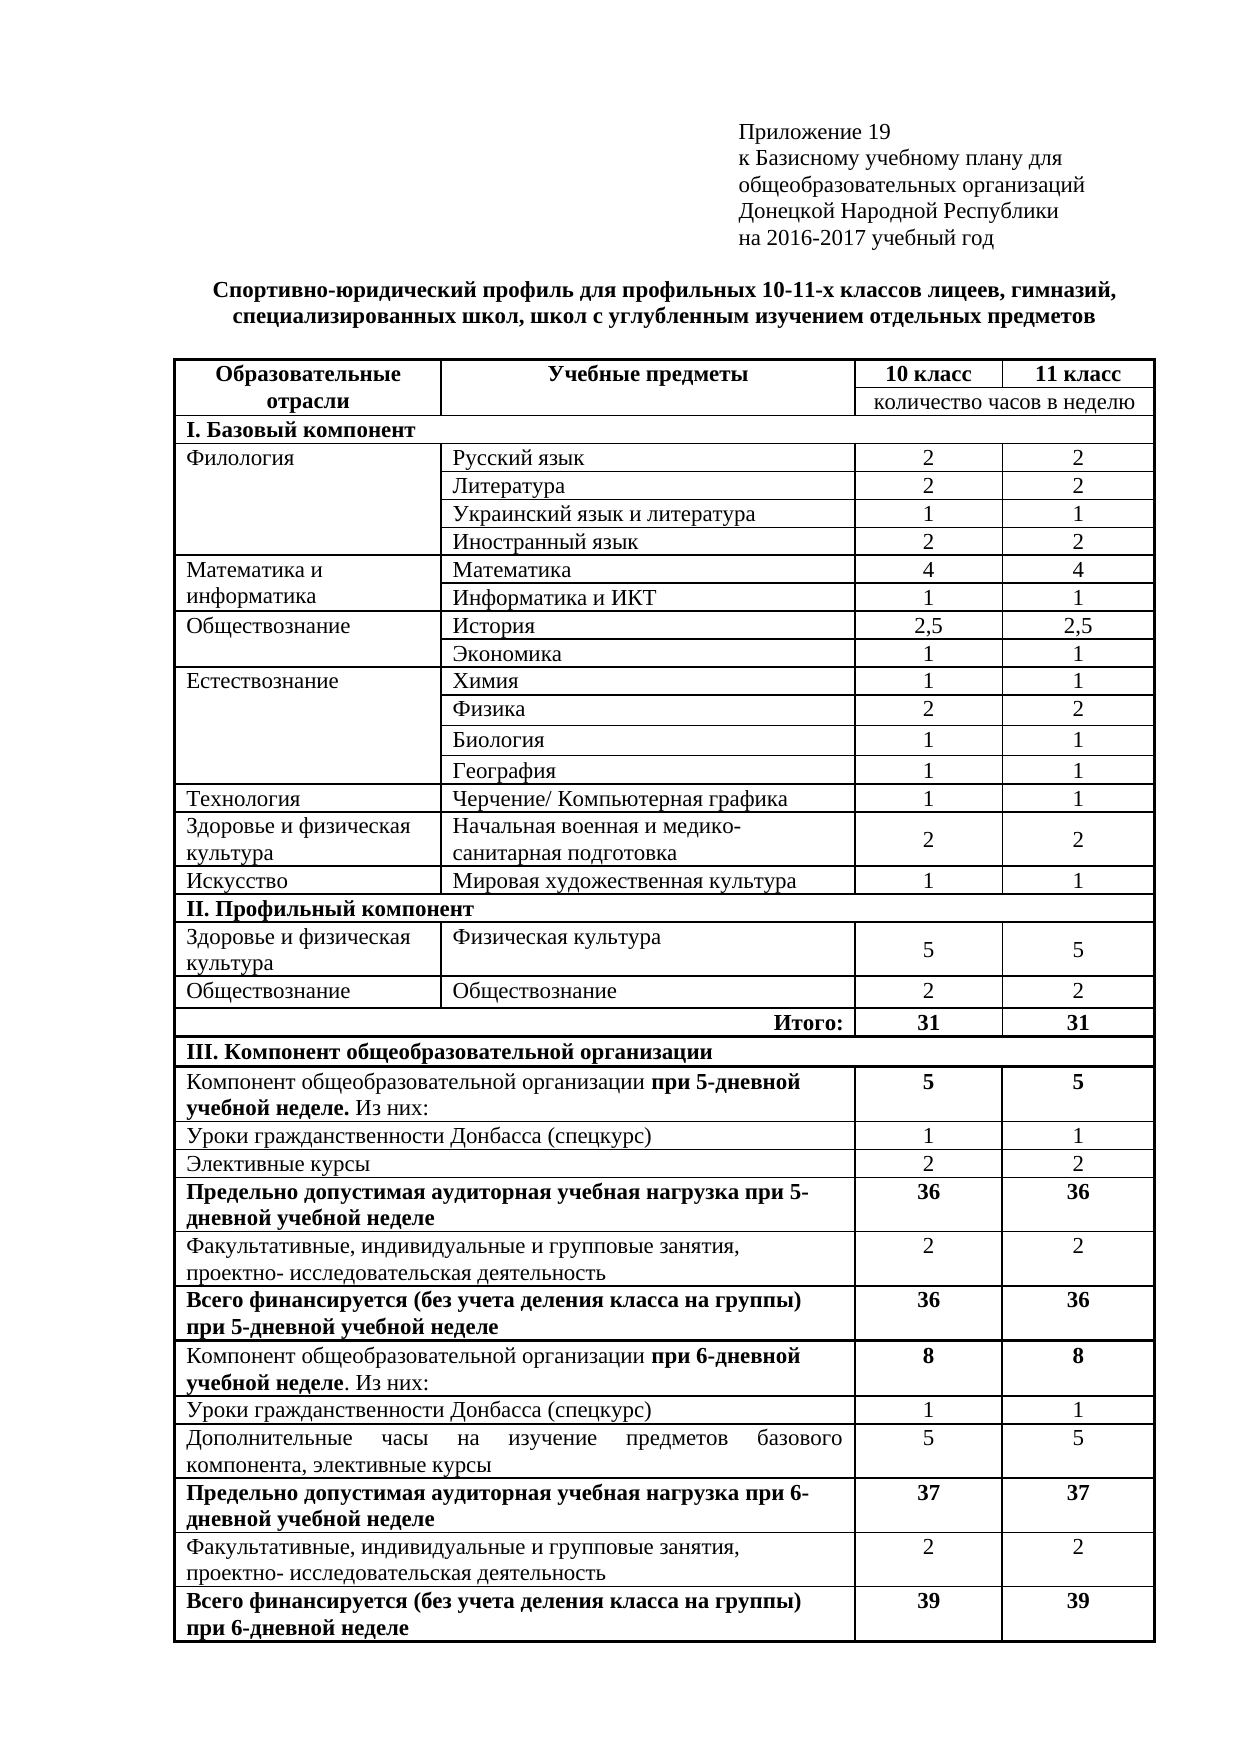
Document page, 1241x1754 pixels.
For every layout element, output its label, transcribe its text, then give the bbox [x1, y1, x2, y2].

table_cell 2 [1003, 1533, 1153, 1586]
table_cell 4 [1003, 556, 1153, 582]
table_cell Элективные курсы [176, 1150, 854, 1176]
table_cell 1 [1003, 1397, 1153, 1423]
table_cell 1 [1003, 584, 1153, 610]
table_cell Математика и информатика [176, 556, 440, 610]
table_cell Всего финансируется (без учета деления класса на группы) при 5-дневной учебной неделе [176, 1287, 854, 1339]
table_cell 2 [856, 472, 1002, 498]
table_cell Физическая культура [442, 923, 854, 975]
table_cell 2 [856, 696, 1002, 724]
table_cell Обществознание [442, 977, 854, 1007]
table_cell 5 [1003, 1425, 1153, 1477]
text к Базисному учебному плану для [133, 144, 1152, 171]
table_cell Информатика и ИКТ [442, 584, 854, 610]
text Донецкой Народной Республики [133, 197, 1152, 223]
table_cell Компонент общеобразовательной организации при 5-дневной учебной неделе. Из них: [176, 1068, 854, 1121]
table_cell 39 [1003, 1587, 1153, 1640]
text общеобразовательных организаций [133, 171, 1152, 197]
table_cell 2 [856, 1232, 1001, 1285]
table_cell 2 [856, 977, 1002, 1007]
table_cell 1 [856, 584, 1002, 610]
table_cell 37 [1003, 1479, 1153, 1531]
table_cell 2 [1003, 472, 1153, 498]
table_cell Физика [442, 696, 854, 724]
table_cell 2 [1003, 696, 1153, 724]
table_cell 2 [1003, 444, 1153, 471]
table_cell Всего финансируется (без учета деления класса на группы) при 6-дневной неделе [176, 1587, 854, 1640]
table_cell 1 [1003, 500, 1153, 526]
table_cell 1 [1003, 756, 1153, 783]
table_cell 1 [856, 1122, 1001, 1148]
table_cell Технология [176, 785, 440, 811]
table_cell Русский язык [442, 444, 854, 471]
table_cell 1 [1003, 785, 1153, 811]
text на 2016-2017 учебный год [133, 223, 1152, 250]
table_header Учебные предметы [442, 361, 854, 415]
table_cell 1 [1003, 640, 1153, 666]
table_cell 2 [1003, 813, 1153, 865]
table_cell 8 [1003, 1342, 1153, 1395]
table_cell Черчение/ Компьютерная графика [442, 785, 854, 811]
table_cell Итого: [176, 1009, 854, 1035]
table_cell I. Базовый компонент [176, 416, 1153, 443]
table_cell 5 [1003, 923, 1153, 975]
table_cell 2,5 [856, 612, 1002, 638]
table_cell 36 [856, 1287, 1001, 1339]
table_cell 2 [856, 528, 1002, 554]
table_cell 1 [856, 500, 1002, 526]
table_cell 2 [1003, 528, 1153, 554]
table_cell Уроки гражданственности Донбасса (спецкурс) [176, 1397, 854, 1423]
table_cell 1 [856, 785, 1002, 811]
table_cell История [442, 612, 854, 638]
table_cell 1 [1003, 1122, 1153, 1148]
table_header 11 класс [1003, 361, 1153, 387]
table_cell Факультативные, индивидуальные и групповые занятия, проектно- исследовательская деятельность [176, 1533, 854, 1586]
text Спортивно-юридический профиль для профильных 10-11-х классов лицеев, гимназий, специализированных школ, школ с углубленным изучением отдельных предметов [177, 276, 1152, 329]
table_cell 2 [856, 813, 1002, 865]
table_cell Биология [442, 726, 854, 755]
table_cell 1 [856, 1397, 1001, 1423]
table_cell География [442, 756, 854, 783]
table_cell II. Профильный компонент [176, 895, 1153, 921]
table_cell 31 [1003, 1009, 1153, 1035]
table_cell 5 [856, 1425, 1001, 1477]
table_cell 37 [856, 1479, 1001, 1531]
table_cell 5 [856, 1068, 1001, 1121]
table_cell Иностранный язык [442, 528, 854, 554]
table_cell Факультативные, индивидуальные и групповые занятия, проектно- исследовательская деятельность [176, 1232, 854, 1285]
table_cell III. Компонент общеобразовательной организации [176, 1038, 1153, 1065]
table_cell Компонент общеобразовательной организации при 6-дневной учебной неделе. Из них: [176, 1342, 854, 1395]
table_cell 36 [1003, 1287, 1153, 1339]
table_cell Украинский язык и литература [442, 500, 854, 526]
table_cell 2 [1003, 1232, 1153, 1285]
table_cell 31 [856, 1009, 1002, 1035]
table_cell 2 [856, 444, 1002, 471]
table_cell 1 [856, 640, 1002, 666]
table_cell Начальная военная и медико-санитарная подготовка [442, 813, 854, 865]
text Приложение 19 [133, 118, 1152, 144]
table_cell 36 [1003, 1178, 1153, 1231]
table_cell Уроки гражданственности Донбасса (спецкурс) [176, 1122, 854, 1148]
table_cell 1 [856, 867, 1002, 893]
table_cell 1 [856, 726, 1002, 755]
table_cell 5 [1003, 1068, 1153, 1121]
table_cell 2 [1003, 1150, 1153, 1176]
table_header Образовательные отрасли [176, 361, 440, 415]
table_cell Обществознание [176, 612, 440, 666]
table_cell 8 [856, 1342, 1001, 1395]
table_cell Естествознание [176, 668, 440, 783]
table_cell Здоровье и физическая культура [176, 923, 440, 975]
table_cell Дополнительные часы на изучение предметов базового компонента, элективные курсы [176, 1425, 854, 1477]
table_cell Мировая художественная культура [442, 867, 854, 893]
table_cell Предельно допустимая аудиторная учебная нагрузка при 5-дневной учебной неделе [176, 1178, 854, 1231]
table_cell Здоровье и физическая культура [176, 813, 440, 865]
table_cell 1 [856, 756, 1002, 783]
table_cell Химия [442, 668, 854, 694]
table_cell 2 [856, 1150, 1001, 1176]
table_cell 4 [856, 556, 1002, 582]
table_cell Предельно допустимая аудиторная учебная нагрузка при 6-дневной учебной неделе [176, 1479, 854, 1531]
table_cell количество часов в неделю [856, 388, 1153, 415]
table_cell 36 [856, 1178, 1001, 1231]
table_cell 5 [856, 923, 1002, 975]
table_cell Обществознание [176, 977, 440, 1007]
table_header 10 класс [856, 361, 1002, 387]
table_cell 1 [856, 668, 1002, 694]
table_cell 2 [1003, 977, 1153, 1007]
table_cell Филология [176, 444, 440, 554]
table_cell 1 [1003, 726, 1153, 755]
table_cell Экономика [442, 640, 854, 666]
table_cell Литература [442, 472, 854, 498]
table_cell 2,5 [1003, 612, 1153, 638]
table_cell 1 [1003, 867, 1153, 893]
table_cell 39 [856, 1587, 1001, 1640]
table_cell 2 [856, 1533, 1001, 1586]
table_cell 1 [1003, 668, 1153, 694]
table_cell Математика [442, 556, 854, 582]
table_cell Искусство [176, 867, 440, 893]
